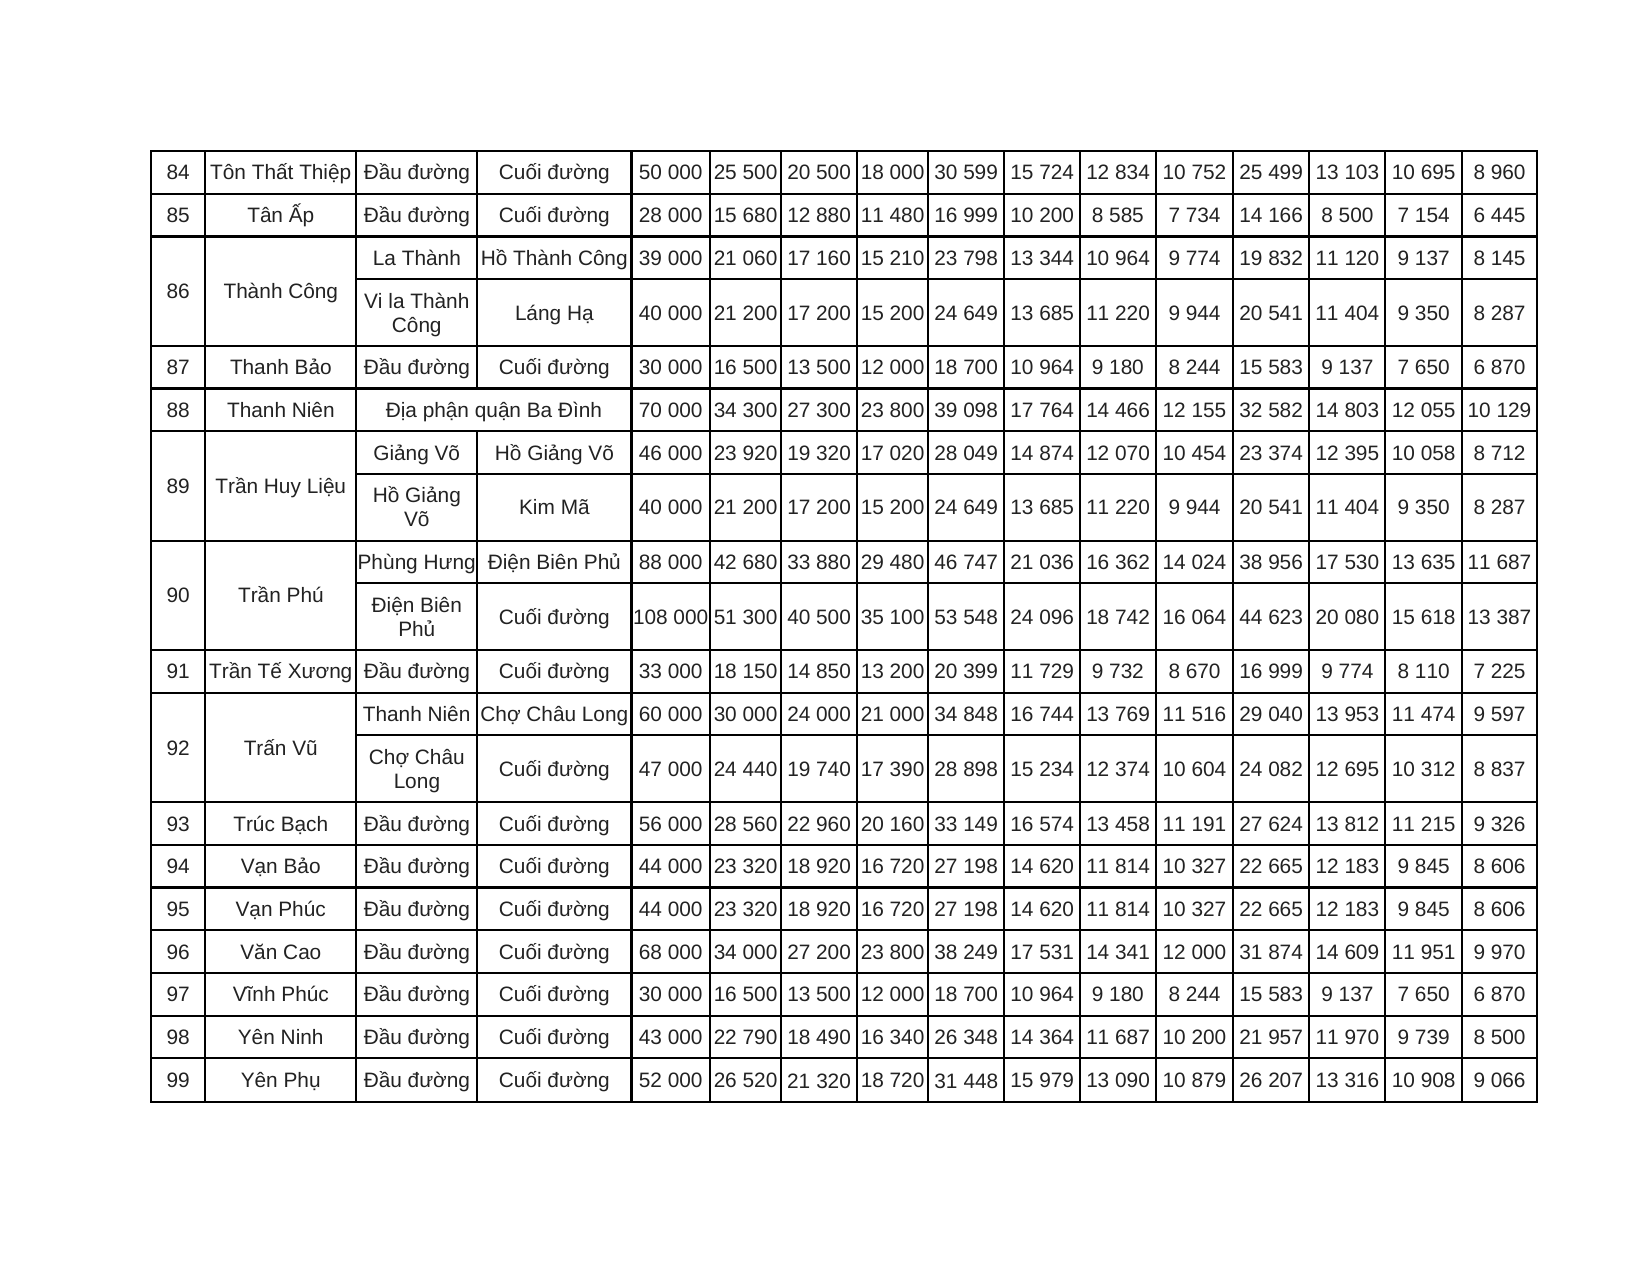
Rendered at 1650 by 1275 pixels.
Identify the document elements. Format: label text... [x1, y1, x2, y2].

table_cell 96 [152, 931, 204, 972]
table_cell 11 480 [858, 195, 927, 235]
table_cell 23 800 [858, 390, 927, 430]
table_cell 11 191 [1157, 803, 1232, 844]
table_cell 18 700 [929, 347, 1003, 387]
table_cell 15 200 [858, 475, 927, 539]
table_cell 40 000 [633, 280, 709, 345]
table_cell Đầu đường [357, 889, 476, 929]
table_cell 20 541 [1234, 475, 1308, 539]
table_cell 27 200 [782, 931, 856, 972]
table_cell 99 [152, 1059, 204, 1101]
table_cell 15 979 [1005, 1059, 1079, 1101]
table_cell 18 720 [858, 1059, 927, 1101]
table_cell 10 200 [1157, 1017, 1232, 1057]
table_cell Cuối đường [478, 1017, 630, 1057]
table_cell Phùng Hưng [357, 542, 476, 582]
table_cell 46 000 [633, 432, 709, 473]
table_cell 31 874 [1234, 931, 1308, 972]
table_cell 16 500 [711, 347, 780, 387]
table_cell 12 070 [1081, 432, 1155, 473]
table_cell 91 [152, 651, 204, 692]
table_cell Tôn Thất Thiệp [206, 152, 355, 193]
table_cell 8 110 [1386, 651, 1461, 692]
table_cell Đầu đường [357, 846, 476, 886]
table_cell 14 166 [1234, 195, 1308, 235]
table_cell 13 458 [1081, 803, 1155, 844]
table_cell Cuối đường [478, 651, 630, 692]
table_cell Hồ Giảng Võ [357, 475, 476, 539]
table_cell Yên Ninh [206, 1017, 355, 1057]
table_cell 13 103 [1310, 152, 1384, 193]
table_cell 12 183 [1310, 889, 1384, 929]
table_cell 12 000 [1157, 931, 1232, 972]
table_cell 21 200 [711, 280, 780, 345]
table_cell 30 000 [633, 974, 709, 1014]
table_cell 86 [152, 238, 204, 345]
table_cell Trúc Bạch [206, 803, 355, 844]
table_cell Trần Huy Liệu [206, 432, 355, 539]
table_cell 26 520 [711, 1059, 780, 1101]
table_cell 24 000 [782, 694, 856, 734]
table_cell 88 [152, 390, 204, 430]
table_cell 10 752 [1157, 152, 1232, 193]
table_cell 32 582 [1234, 390, 1308, 430]
table_cell 23 374 [1234, 432, 1308, 473]
table_cell 15 210 [858, 238, 927, 278]
table_cell 42 680 [711, 542, 780, 582]
table_cell 12 834 [1081, 152, 1155, 193]
table_cell 51 300 [711, 584, 780, 649]
table_cell 7 650 [1386, 974, 1461, 1014]
table_cell 8 670 [1157, 651, 1232, 692]
table_cell Thanh Niên [206, 390, 355, 430]
table_cell 29 480 [858, 542, 927, 582]
table_cell Đầu đường [357, 1017, 476, 1057]
table_cell 25 500 [711, 152, 780, 193]
table_cell 9 944 [1157, 280, 1232, 345]
table_cell 17 390 [858, 736, 927, 801]
table_cell 9 845 [1386, 846, 1461, 886]
table_cell 6 870 [1463, 974, 1536, 1014]
table_cell 34 848 [929, 694, 1003, 734]
table_cell 11 404 [1310, 280, 1384, 345]
table_cell 17 530 [1310, 542, 1384, 582]
table_cell Trần Phú [206, 542, 355, 649]
table_cell 22 665 [1234, 846, 1308, 886]
table_cell 15 583 [1234, 974, 1308, 1014]
table_cell 43 000 [633, 1017, 709, 1057]
table_cell 21 320 [782, 1059, 856, 1101]
table_cell 46 747 [929, 542, 1003, 582]
table_cell 94 [152, 846, 204, 886]
table_cell 13 685 [1005, 280, 1079, 345]
table_cell 15 680 [711, 195, 780, 235]
table_cell 19 740 [782, 736, 856, 801]
table_cell 9 597 [1463, 694, 1536, 734]
table_cell 12 000 [858, 974, 927, 1014]
table_cell 7 154 [1386, 195, 1461, 235]
table_cell 13 200 [858, 651, 927, 692]
table_cell 21 060 [711, 238, 780, 278]
table_cell 12 183 [1310, 846, 1384, 886]
table_cell Đầu đường [357, 931, 476, 972]
table_cell 19 320 [782, 432, 856, 473]
table_cell Đầu đường [357, 195, 476, 235]
table_cell 108 000 [633, 584, 709, 649]
table_cell 27 624 [1234, 803, 1308, 844]
table_cell 10 129 [1463, 390, 1536, 430]
table_cell 10 312 [1386, 736, 1461, 801]
table_cell 10 964 [1081, 238, 1155, 278]
table_cell 39 000 [633, 238, 709, 278]
table_cell 9 066 [1463, 1059, 1536, 1101]
table_cell 16 999 [929, 195, 1003, 235]
table_cell 8 606 [1463, 846, 1536, 886]
table_cell 33 149 [929, 803, 1003, 844]
table_cell 9 350 [1386, 280, 1461, 345]
table_cell 35 100 [858, 584, 927, 649]
table_cell 20 399 [929, 651, 1003, 692]
table_cell Thanh Bảo [206, 347, 355, 387]
table_cell 34 300 [711, 390, 780, 430]
table_cell Cuối đường [478, 195, 630, 235]
table_cell 88 000 [633, 542, 709, 582]
table_cell 20 160 [858, 803, 927, 844]
table_cell 95 [152, 889, 204, 929]
table_cell 14 874 [1005, 432, 1079, 473]
table_cell 11 215 [1386, 803, 1461, 844]
table_cell Điện Biên Phủ [478, 542, 630, 582]
table_cell 9 970 [1463, 931, 1536, 972]
table_cell Vĩnh Phúc [206, 974, 355, 1014]
table_cell 12 055 [1386, 390, 1461, 430]
table_cell 8 585 [1081, 195, 1155, 235]
table_cell 6 445 [1463, 195, 1536, 235]
table_cell 24 649 [929, 280, 1003, 345]
table_cell Thanh Niên [357, 694, 476, 734]
table_cell 9 326 [1463, 803, 1536, 844]
table_cell 19 832 [1234, 238, 1308, 278]
table_cell Cuối đường [478, 974, 630, 1014]
table_cell 30 000 [711, 694, 780, 734]
table_cell 68 000 [633, 931, 709, 972]
table_cell 13 635 [1386, 542, 1461, 582]
table_cell 50 000 [633, 152, 709, 193]
table_cell 10 200 [1005, 195, 1079, 235]
table_cell 44 000 [633, 846, 709, 886]
table_cell 11 814 [1081, 846, 1155, 886]
table_cell 8 287 [1463, 475, 1536, 539]
table_cell 10 327 [1157, 846, 1232, 886]
table_cell 12 695 [1310, 736, 1384, 801]
table_cell 30 599 [929, 152, 1003, 193]
table_cell Đầu đường [357, 347, 476, 387]
table_cell 27 198 [929, 889, 1003, 929]
table_cell 14 620 [1005, 889, 1079, 929]
table_cell 16 064 [1157, 584, 1232, 649]
table_cell 10 964 [1005, 347, 1079, 387]
table_cell 8 712 [1463, 432, 1536, 473]
table_cell 10 454 [1157, 432, 1232, 473]
table_cell 38 249 [929, 931, 1003, 972]
table_cell 85 [152, 195, 204, 235]
table_cell 7 225 [1463, 651, 1536, 692]
table_cell 60 000 [633, 694, 709, 734]
table_cell 13 387 [1463, 584, 1536, 649]
table_cell 22 790 [711, 1017, 780, 1057]
table_cell 44 000 [633, 889, 709, 929]
table_cell Đầu đường [357, 651, 476, 692]
table_cell 30 000 [633, 347, 709, 387]
table_cell 87 [152, 347, 204, 387]
table_cell 21 036 [1005, 542, 1079, 582]
table_cell 15 724 [1005, 152, 1079, 193]
table_cell 21 000 [858, 694, 927, 734]
table_cell 8 244 [1157, 974, 1232, 1014]
table_cell 11 687 [1081, 1017, 1155, 1057]
table_cell 9 732 [1081, 651, 1155, 692]
table_cell 14 024 [1157, 542, 1232, 582]
table_cell 33 880 [782, 542, 856, 582]
table_cell 21 200 [711, 475, 780, 539]
table_cell 8 145 [1463, 238, 1536, 278]
table_cell Cuối đường [478, 584, 630, 649]
table_cell 24 440 [711, 736, 780, 801]
table_cell 13 685 [1005, 475, 1079, 539]
table_cell 13 316 [1310, 1059, 1384, 1101]
table_cell 17 200 [782, 475, 856, 539]
table_cell 70 000 [633, 390, 709, 430]
table_cell 12 000 [858, 347, 927, 387]
table_cell 18 920 [782, 846, 856, 886]
table_cell 98 [152, 1017, 204, 1057]
table_cell 15 618 [1386, 584, 1461, 649]
table_cell 6 870 [1463, 347, 1536, 387]
table_cell 9 137 [1310, 347, 1384, 387]
table_cell 8 837 [1463, 736, 1536, 801]
table_cell 9 845 [1386, 889, 1461, 929]
table_cell 10 327 [1157, 889, 1232, 929]
table_cell Yên Phụ [206, 1059, 355, 1101]
table_cell 12 395 [1310, 432, 1384, 473]
table_cell 11 474 [1386, 694, 1461, 734]
table_cell 12 880 [782, 195, 856, 235]
table_cell Giảng Võ [357, 432, 476, 473]
table_cell 38 956 [1234, 542, 1308, 582]
table_cell 11 516 [1157, 694, 1232, 734]
table_cell 21 957 [1234, 1017, 1308, 1057]
table_cell 28 560 [711, 803, 780, 844]
table_cell Trấn Vũ [206, 694, 355, 801]
table_cell 18 150 [711, 651, 780, 692]
table_cell 14 609 [1310, 931, 1384, 972]
table_cell Vạn Bảo [206, 846, 355, 886]
table_cell 24 096 [1005, 584, 1079, 649]
table_cell 10 604 [1157, 736, 1232, 801]
table_cell Cuối đường [478, 846, 630, 886]
table_cell 52 000 [633, 1059, 709, 1101]
table_cell 53 548 [929, 584, 1003, 649]
table_cell Cuối đường [478, 736, 630, 801]
table_cell 9 180 [1081, 974, 1155, 1014]
table_cell Kim Mã [478, 475, 630, 539]
table_cell 13 812 [1310, 803, 1384, 844]
table_cell 12 155 [1157, 390, 1232, 430]
table_cell 15 200 [858, 280, 927, 345]
table_cell 16 744 [1005, 694, 1079, 734]
table_cell 9 774 [1157, 238, 1232, 278]
table_cell Cuối đường [478, 152, 630, 193]
table_cell 22 960 [782, 803, 856, 844]
table_cell 40 000 [633, 475, 709, 539]
table_cell 18 700 [929, 974, 1003, 1014]
table_cell 44 623 [1234, 584, 1308, 649]
table_cell 10 695 [1386, 152, 1461, 193]
table_cell 13 500 [782, 347, 856, 387]
table_cell 14 466 [1081, 390, 1155, 430]
table_cell 16 500 [711, 974, 780, 1014]
table_cell 27 300 [782, 390, 856, 430]
table_cell 11 687 [1463, 542, 1536, 582]
table_cell 90 [152, 542, 204, 649]
table_cell 9 739 [1386, 1017, 1461, 1057]
table_cell Văn Cao [206, 931, 355, 972]
table_cell 28 049 [929, 432, 1003, 473]
table_cell 9 944 [1157, 475, 1232, 539]
table_cell 9 137 [1310, 974, 1384, 1014]
table_cell Hồ Thành Công [478, 238, 630, 278]
table_cell 8 287 [1463, 280, 1536, 345]
table_cell 40 500 [782, 584, 856, 649]
table_cell Cuối đường [478, 347, 630, 387]
table_cell 28 000 [633, 195, 709, 235]
table_cell 9 137 [1386, 238, 1461, 278]
table_cell 23 798 [929, 238, 1003, 278]
table_cell 11 220 [1081, 475, 1155, 539]
table_cell 8 244 [1157, 347, 1232, 387]
table_cell Cuối đường [478, 931, 630, 972]
table_cell 25 499 [1234, 152, 1308, 193]
table_cell 8 500 [1463, 1017, 1536, 1057]
table_cell 16 999 [1234, 651, 1308, 692]
table_cell 10 964 [1005, 974, 1079, 1014]
table_cell Địa phận quận Ba Đình [357, 390, 630, 430]
table_cell Đầu đường [357, 1059, 476, 1101]
table_cell 13 953 [1310, 694, 1384, 734]
table_cell 17 020 [858, 432, 927, 473]
table_cell 39 098 [929, 390, 1003, 430]
table_cell Thành Công [206, 238, 355, 345]
table_cell 16 340 [858, 1017, 927, 1057]
table_cell 11 814 [1081, 889, 1155, 929]
table_cell 89 [152, 432, 204, 539]
table_cell 16 720 [858, 889, 927, 929]
table_cell 23 920 [711, 432, 780, 473]
table_cell 11 220 [1081, 280, 1155, 345]
table_cell Chợ Châu Long [357, 736, 476, 801]
table_cell 23 320 [711, 889, 780, 929]
table_cell Đầu đường [357, 974, 476, 1014]
table_cell 24 649 [929, 475, 1003, 539]
table_cell Tân Ấp [206, 195, 355, 235]
table_cell 11 970 [1310, 1017, 1384, 1057]
table_cell 8 500 [1310, 195, 1384, 235]
table_cell 26 207 [1234, 1059, 1308, 1101]
table_cell Cuối đường [478, 889, 630, 929]
table_cell 33 000 [633, 651, 709, 692]
table_cell 8 960 [1463, 152, 1536, 193]
table_cell 18 742 [1081, 584, 1155, 649]
table_cell 17 764 [1005, 390, 1079, 430]
table_cell 13 769 [1081, 694, 1155, 734]
table_cell 34 000 [711, 931, 780, 972]
table_cell 20 500 [782, 152, 856, 193]
table_cell Vi la Thành Công [357, 280, 476, 345]
table_cell 16 720 [858, 846, 927, 886]
table_cell 16 574 [1005, 803, 1079, 844]
table_cell 20 541 [1234, 280, 1308, 345]
table_cell La Thành [357, 238, 476, 278]
table_cell 20 080 [1310, 584, 1384, 649]
table_cell Vạn Phúc [206, 889, 355, 929]
table_cell 8 606 [1463, 889, 1536, 929]
table_cell 12 374 [1081, 736, 1155, 801]
table_cell Hồ Giảng Võ [478, 432, 630, 473]
table_cell Điện Biên Phủ [357, 584, 476, 649]
table_cell 93 [152, 803, 204, 844]
table_cell 11 951 [1386, 931, 1461, 972]
table_cell 92 [152, 694, 204, 801]
table_cell 10 879 [1157, 1059, 1232, 1101]
table_cell 7 734 [1157, 195, 1232, 235]
table_cell 23 320 [711, 846, 780, 886]
table_cell 11 120 [1310, 238, 1384, 278]
table_cell 9 774 [1310, 651, 1384, 692]
table_cell 14 341 [1081, 931, 1155, 972]
table_cell 13 500 [782, 974, 856, 1014]
table_cell 18 000 [858, 152, 927, 193]
table_cell Đầu đường [357, 803, 476, 844]
table_cell 97 [152, 974, 204, 1014]
table_cell 10 908 [1386, 1059, 1461, 1101]
table_cell 27 198 [929, 846, 1003, 886]
table_cell 10 058 [1386, 432, 1461, 473]
table_cell 14 620 [1005, 846, 1079, 886]
table_cell 28 898 [929, 736, 1003, 801]
table_cell 17 200 [782, 280, 856, 345]
table_cell 23 800 [858, 931, 927, 972]
table_cell 15 583 [1234, 347, 1308, 387]
table_cell 14 850 [782, 651, 856, 692]
table_cell 9 180 [1081, 347, 1155, 387]
table_cell 18 490 [782, 1017, 856, 1057]
table_cell 84 [152, 152, 204, 193]
table_cell 14 803 [1310, 390, 1384, 430]
table_cell 16 362 [1081, 542, 1155, 582]
table_cell 13 344 [1005, 238, 1079, 278]
table_cell Cuối đường [478, 1059, 630, 1101]
table_cell Láng Hạ [478, 280, 630, 345]
table_cell 56 000 [633, 803, 709, 844]
table_cell Đầu đường [357, 152, 476, 193]
table_cell 7 650 [1386, 347, 1461, 387]
table_cell Cuối đường [478, 803, 630, 844]
table_cell 14 364 [1005, 1017, 1079, 1057]
table_cell 17 160 [782, 238, 856, 278]
table_cell 47 000 [633, 736, 709, 801]
table_cell 13 090 [1081, 1059, 1155, 1101]
table_cell 24 082 [1234, 736, 1308, 801]
table_cell 11 729 [1005, 651, 1079, 692]
table_cell 9 350 [1386, 475, 1461, 539]
table_cell 11 404 [1310, 475, 1384, 539]
table_cell 26 348 [929, 1017, 1003, 1057]
table_cell 31 448 [929, 1059, 1003, 1101]
table_cell Chợ Châu Long [478, 694, 630, 734]
table_cell 18 920 [782, 889, 856, 929]
table_cell 15 234 [1005, 736, 1079, 801]
table_cell 29 040 [1234, 694, 1308, 734]
table_cell Trần Tế Xương [206, 651, 355, 692]
table_cell 22 665 [1234, 889, 1308, 929]
table_cell 17 531 [1005, 931, 1079, 972]
